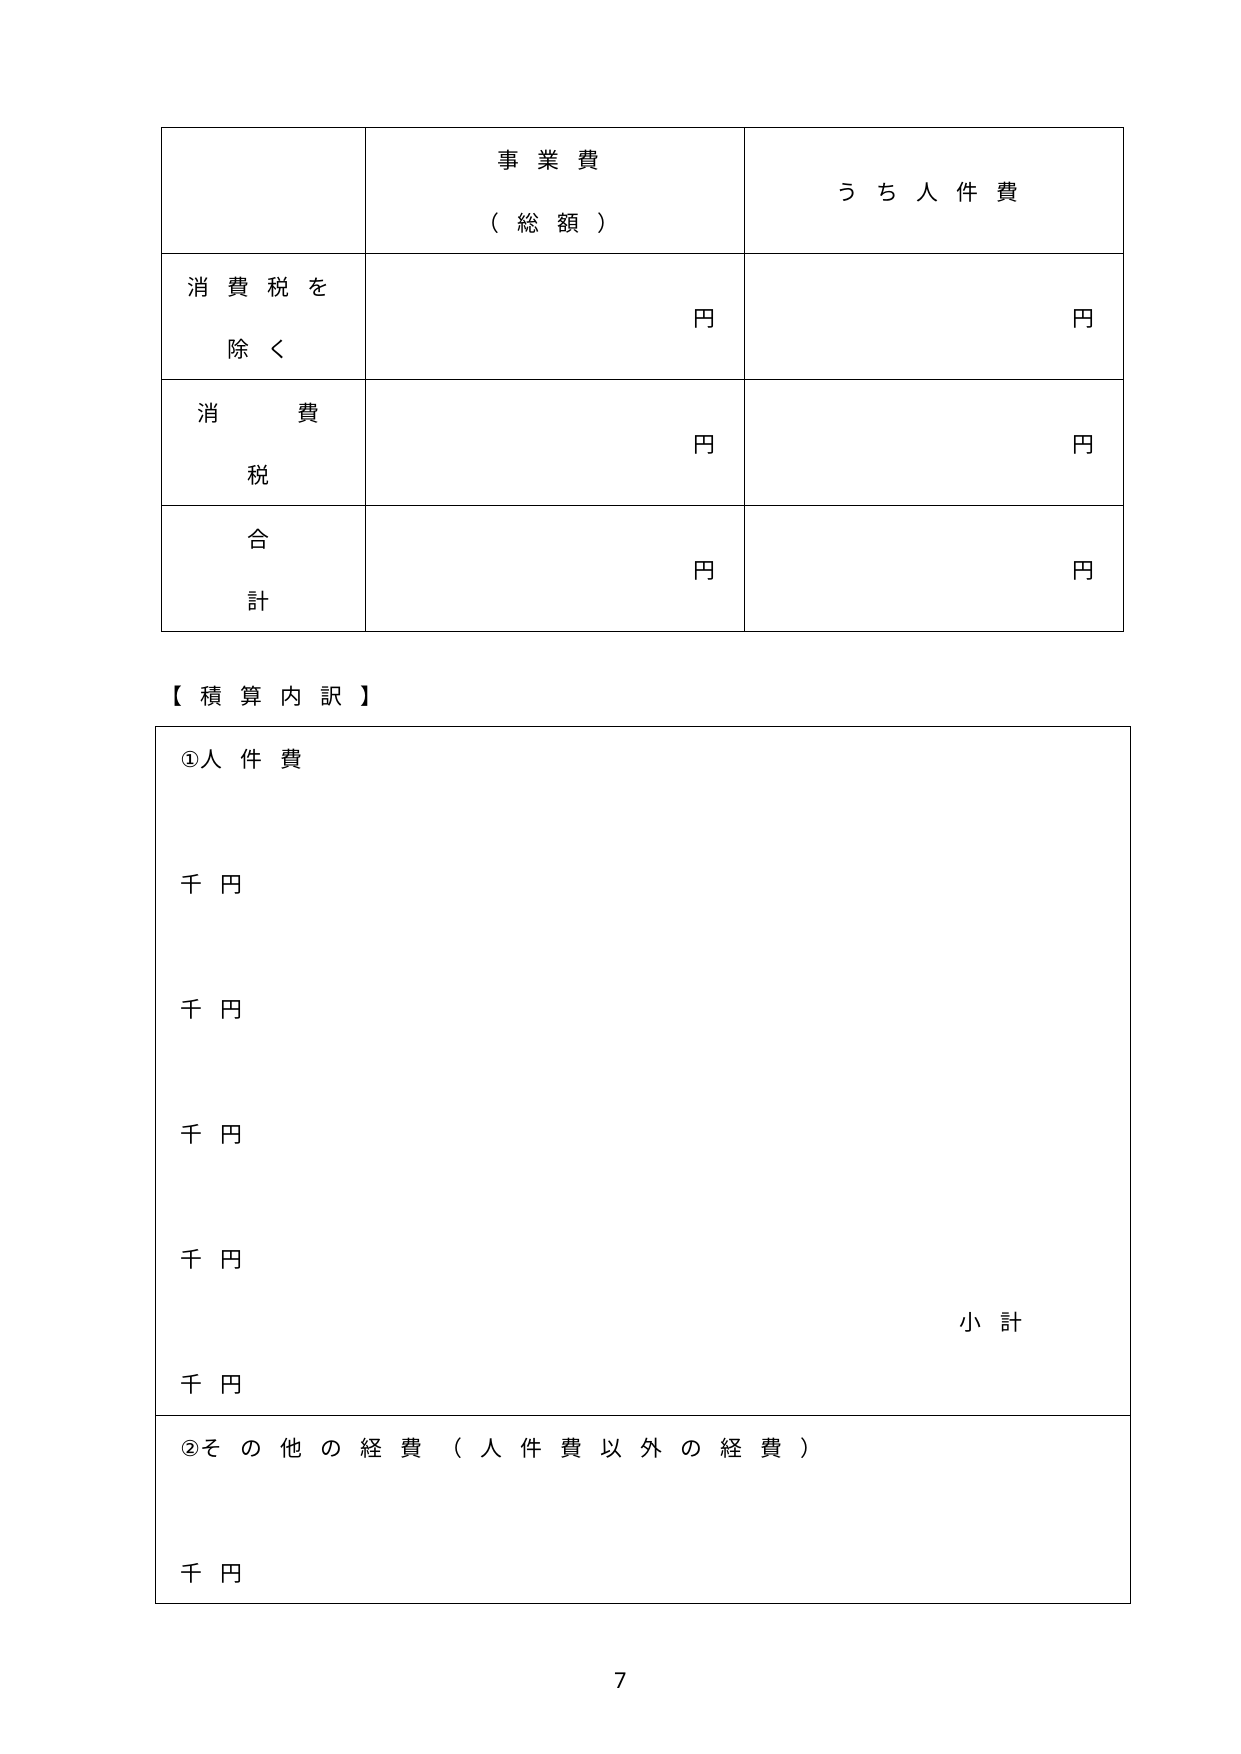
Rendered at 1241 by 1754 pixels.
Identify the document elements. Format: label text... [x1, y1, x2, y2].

table_header 事業費 （総額） [366, 128, 744, 253]
table_cell 合 計 [162, 506, 365, 631]
table_cell 円 [745, 506, 1123, 631]
table_cell うち人件費 [745, 128, 1123, 253]
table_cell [156, 1416, 1130, 1603]
table_cell 円 [366, 254, 744, 379]
table_cell 円 [366, 380, 744, 505]
table_cell 円 [366, 506, 744, 631]
table_header [162, 128, 365, 253]
table_header ①人件費 千円 千円 千円 千円 小計 千円 [156, 727, 1130, 1414]
text 【積算内訳】 [120, 663, 1120, 726]
table_cell 消費税を除く [162, 254, 365, 379]
table_cell 円 [745, 380, 1123, 505]
table_cell 消 費 税 [162, 380, 365, 505]
table_cell 円 [745, 254, 1123, 379]
